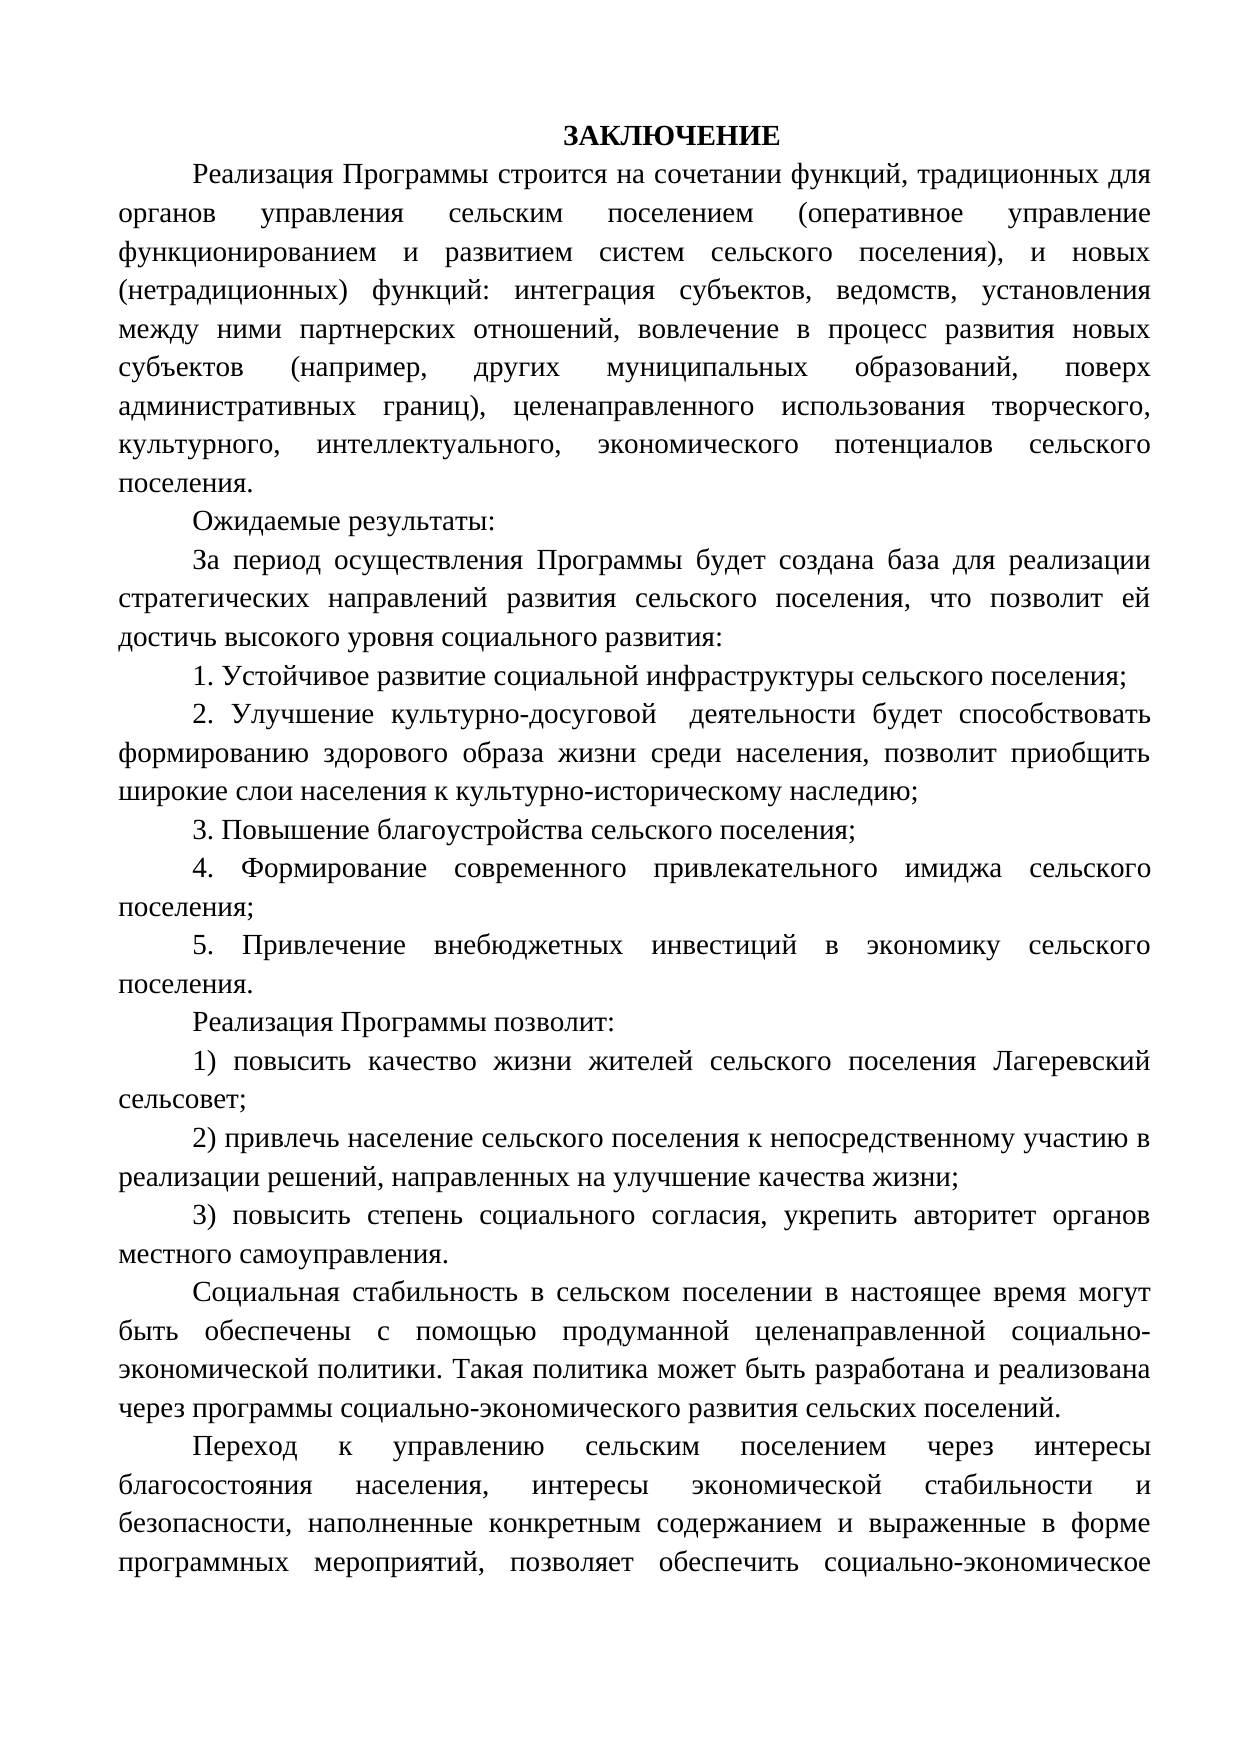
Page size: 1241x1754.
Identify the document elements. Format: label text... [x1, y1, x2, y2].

text ЗАКЛЮЧЕНИЕ [118, 118, 1152, 152]
text Ожидаемые результаты: [118, 503, 1152, 537]
text 2) привлечь население сельского поселения к непосредственному участию в реализации решений, направленных на улучшение качества жизни; [118, 1120, 1152, 1192]
text 2. Улучшение культурно-досуговой деятельности будет способствовать формированию здорового образа жизни среди населения, позволит приобщить широкие слои населения к культурно-историческому наследию; [118, 696, 1152, 807]
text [118, 1428, 1152, 1578]
text 1. Устойчивое развитие социальной инфраструктуры сельского поселения; [118, 658, 1152, 691]
text 1) повысить качество жизни жителей сельского поселения Лагеревский сельсовет; [118, 1043, 1152, 1115]
text 4. Формирование современного привлекательного имиджа сельского поселения; [118, 850, 1152, 922]
text Реализация Программы строится на сочетании функций, традиционных для органов управления сельским поселением (оперативное управление функционированием и развитием систем сельского поселения), и новых (нетрадиционных) функций: интеграция субъектов, ведомств, установления между ними партнерских отношений, вовлечение в процесс развития новых субъектов (например, других муниципальных образований, поверх административных границ), целенаправленного использования творческого, культурного, интеллектуального, экономического потенциалов сельского поселения. [118, 157, 1152, 498]
text За период осуществления Программы будет создана база для реализации стратегических направлений развития сельского поселения, что позволит ей достичь высокого уровня социального развития: [118, 542, 1152, 653]
text 3. Повышение благоустройства сельского поселения; [118, 812, 1152, 845]
text 3) повысить степень социального согласия, укрепить авторитет органов местного самоуправления. [118, 1197, 1152, 1269]
text 5. Привлечение внебюджетных инвестиций в экономику сельского поселения. [118, 927, 1152, 999]
text Реализация Программы позволит: [118, 1004, 1152, 1038]
text Социальная стабильность в сельском поселении в настоящее время могут быть обеспечены с помощью продуманной целенаправленной социально-экономической политики. Такая политика может быть разработана и реализована через программы социально-экономического развития сельских поселений. [118, 1274, 1152, 1423]
